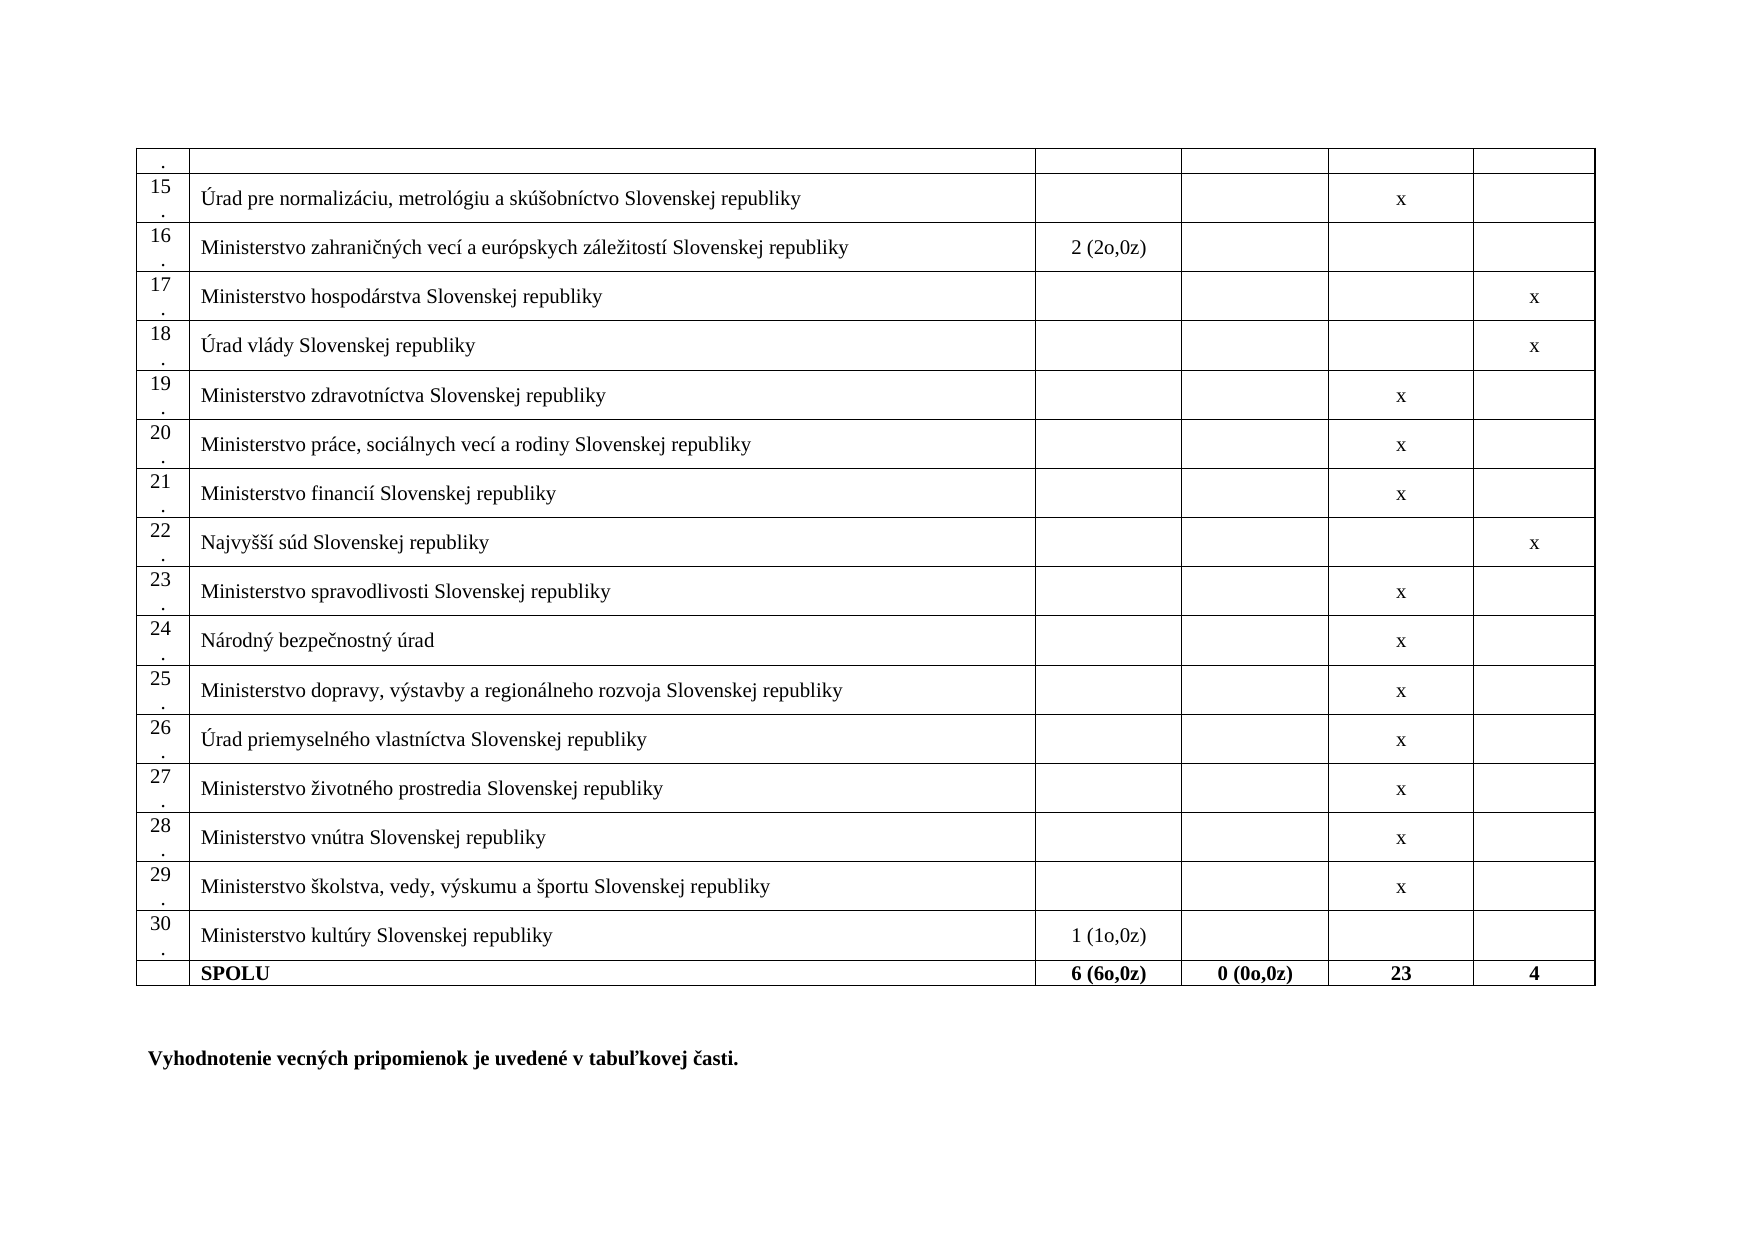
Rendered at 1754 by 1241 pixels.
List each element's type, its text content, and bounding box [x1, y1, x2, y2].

table_cell [1474, 715, 1594, 763]
table_cell [1182, 813, 1328, 861]
table_cell [1182, 272, 1328, 320]
table_cell 22 . [137, 518, 189, 566]
table_cell SPOLU [190, 961, 1035, 984]
table_cell 26 . [137, 715, 189, 763]
table_cell [1036, 715, 1181, 763]
table_cell [1474, 420, 1594, 468]
table_cell Ministerstvo práce, sociálnych vecí a rodiny Slovenskej republiky [190, 420, 1035, 468]
table_cell 23 . [137, 567, 189, 615]
table_cell Úrad pre normalizáciu, metrológiu a skúšobníctvo Slovenskej republiky [190, 174, 1035, 222]
table_cell x [1329, 715, 1473, 763]
table_cell [1182, 371, 1328, 419]
table_cell [1036, 862, 1181, 910]
table_cell x [1329, 666, 1473, 714]
table_cell Úrad priemyselného vlastníctva Slovenskej republiky [190, 715, 1035, 763]
table_cell Ministerstvo vnútra Slovenskej republiky [190, 813, 1035, 861]
table_cell Úrad vlády Slovenskej republiky [190, 321, 1035, 369]
table_cell [1036, 518, 1181, 566]
table_cell [1474, 567, 1594, 615]
table_cell [1474, 813, 1594, 861]
table_cell x [1329, 469, 1473, 517]
table_cell 1 (1o,0z) [1036, 911, 1181, 959]
table_cell [1182, 764, 1328, 812]
table_cell [1036, 174, 1181, 222]
table_cell [1329, 272, 1473, 320]
table_cell [1329, 911, 1473, 959]
table_cell [1182, 420, 1328, 468]
table_cell 21 . [137, 469, 189, 517]
table_cell 18 . [137, 321, 189, 369]
table_cell 30 . [137, 911, 189, 959]
table_cell x [1329, 420, 1473, 468]
table_cell 15 . [137, 174, 189, 222]
table_cell Ministerstvo zahraničných vecí a európskych záležitostí Slovenskej republiky [190, 223, 1035, 271]
table_cell x [1329, 616, 1473, 664]
table_cell x [1474, 518, 1594, 566]
table_cell x [1329, 862, 1473, 910]
table_cell Národný bezpečnostný úrad [190, 616, 1035, 664]
table_cell Ministerstvo dopravy, výstavby a regionálneho rozvoja Slovenskej republiky [190, 666, 1035, 714]
table_cell 17 . [137, 272, 189, 320]
table_cell [1182, 174, 1328, 222]
table_cell x [1474, 321, 1594, 369]
table_cell [1474, 764, 1594, 812]
table_cell [1182, 862, 1328, 910]
table_cell x [1329, 567, 1473, 615]
table_cell x [1329, 371, 1473, 419]
table_cell [1182, 321, 1328, 369]
table_cell [1182, 715, 1328, 763]
table_cell 0 (0o,0z) [1182, 961, 1328, 984]
table_cell [1329, 518, 1473, 566]
table_cell [1182, 518, 1328, 566]
table_cell 16 . [137, 223, 189, 271]
table_cell Ministerstvo hospodárstva Slovenskej republiky [190, 272, 1035, 320]
table_cell Ministerstvo financií Slovenskej republiky [190, 469, 1035, 517]
table_cell 28 . [137, 813, 189, 861]
table_cell Najvyšší súd Slovenskej republiky [190, 518, 1035, 566]
table_cell Ministerstvo spravodlivosti Slovenskej republiky [190, 567, 1035, 615]
table_cell 24 . [137, 616, 189, 664]
table_cell x [1329, 149, 1473, 173]
table_cell [1036, 567, 1181, 615]
table_cell [1182, 469, 1328, 517]
table_cell [1036, 272, 1181, 320]
table_cell [1182, 149, 1328, 173]
table_cell [1474, 469, 1594, 517]
table_cell x [1474, 272, 1594, 320]
table_cell x [1329, 813, 1473, 861]
table_cell [1474, 149, 1594, 173]
table_cell [1182, 911, 1328, 959]
table_cell [1474, 862, 1594, 910]
table_cell 6 (6o,0z) [1036, 961, 1181, 984]
table_cell Ministerstvo kultúry Slovenskej republiky [190, 911, 1035, 959]
table_cell [1474, 174, 1594, 222]
table_cell [1036, 813, 1181, 861]
table_cell [1036, 616, 1181, 664]
table_cell 20 . [137, 420, 189, 468]
table_cell [1474, 666, 1594, 714]
table_cell 27 . [137, 764, 189, 812]
table_cell 29 . [137, 862, 189, 910]
table_cell [137, 961, 189, 984]
table_cell [1182, 223, 1328, 271]
table_cell [1474, 911, 1594, 959]
table_cell [1036, 764, 1181, 812]
table_cell [1182, 666, 1328, 714]
table_cell [1474, 616, 1594, 664]
table_cell [1036, 666, 1181, 714]
table_cell [1036, 371, 1181, 419]
table_cell Ministerstvo školstva, vedy, výskumu a športu Slovenskej republiky [190, 862, 1035, 910]
table_cell 14 . [137, 149, 189, 173]
table_cell 23 [1329, 961, 1473, 984]
table_cell Ministerstvo zdravotníctva Slovenskej republiky [190, 371, 1035, 419]
table_cell [1182, 567, 1328, 615]
table_cell 2 (2o,0z) [1036, 223, 1181, 271]
table_cell [1036, 149, 1181, 173]
table_cell [1036, 469, 1181, 517]
table_cell [1036, 321, 1181, 369]
table_cell x [1329, 174, 1473, 222]
table_cell 4 [1474, 961, 1594, 984]
text Vyhodnotenie vecných pripomienok je uvedené v tabuľkovej časti. [148, 1046, 1606, 1070]
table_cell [190, 149, 1035, 173]
table_cell x [1329, 764, 1473, 812]
table_cell [1474, 371, 1594, 419]
table_cell [1182, 616, 1328, 664]
table_cell [1329, 321, 1473, 369]
table_cell 25 . [137, 666, 189, 714]
table_cell Ministerstvo životného prostredia Slovenskej republiky [190, 764, 1035, 812]
table_cell 19 . [137, 371, 189, 419]
table_cell [1036, 420, 1181, 468]
table_cell [1329, 223, 1473, 271]
table_cell [1474, 223, 1594, 271]
